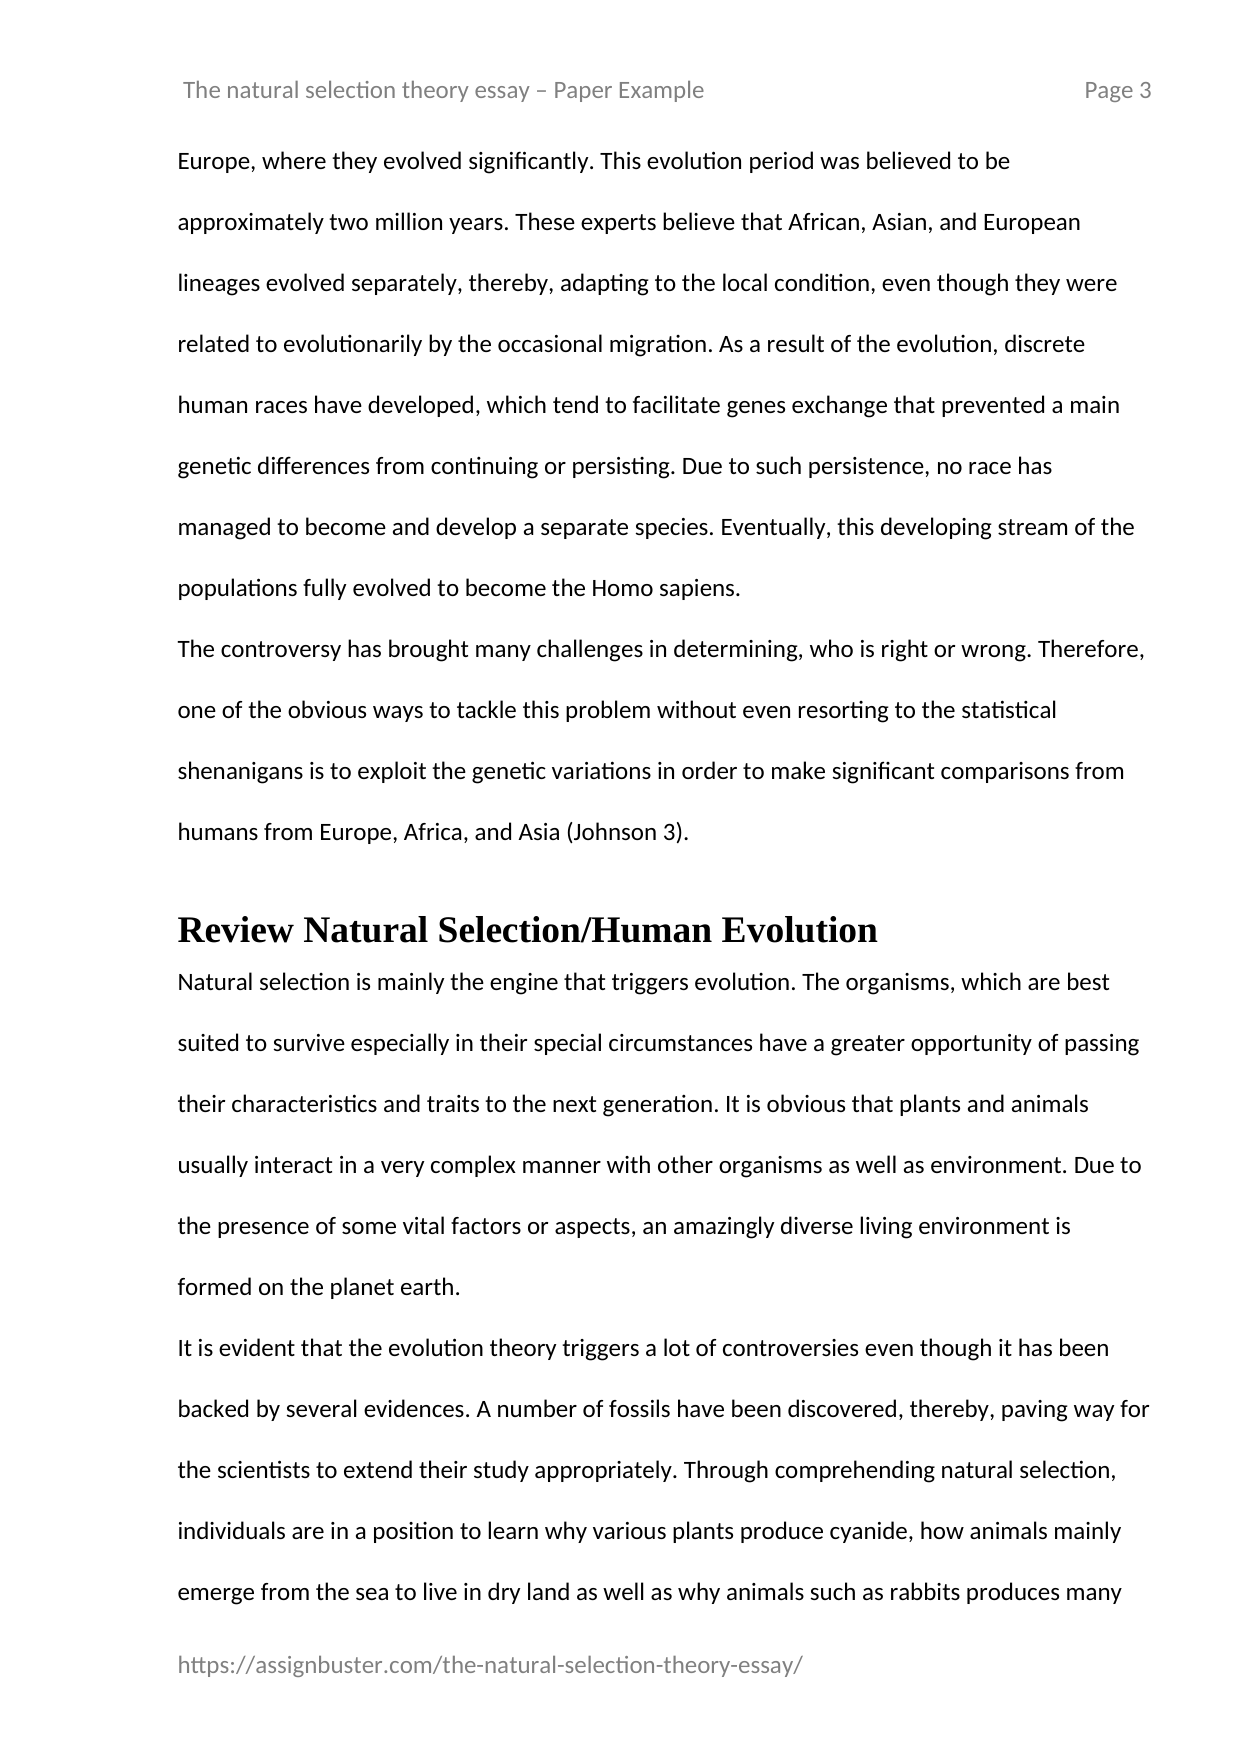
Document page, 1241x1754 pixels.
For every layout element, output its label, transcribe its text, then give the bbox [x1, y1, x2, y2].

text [177, 966, 1152, 1607]
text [177, 145, 1152, 847]
subtitle Review Natural Selection/Human Evolution [177, 907, 1152, 950]
